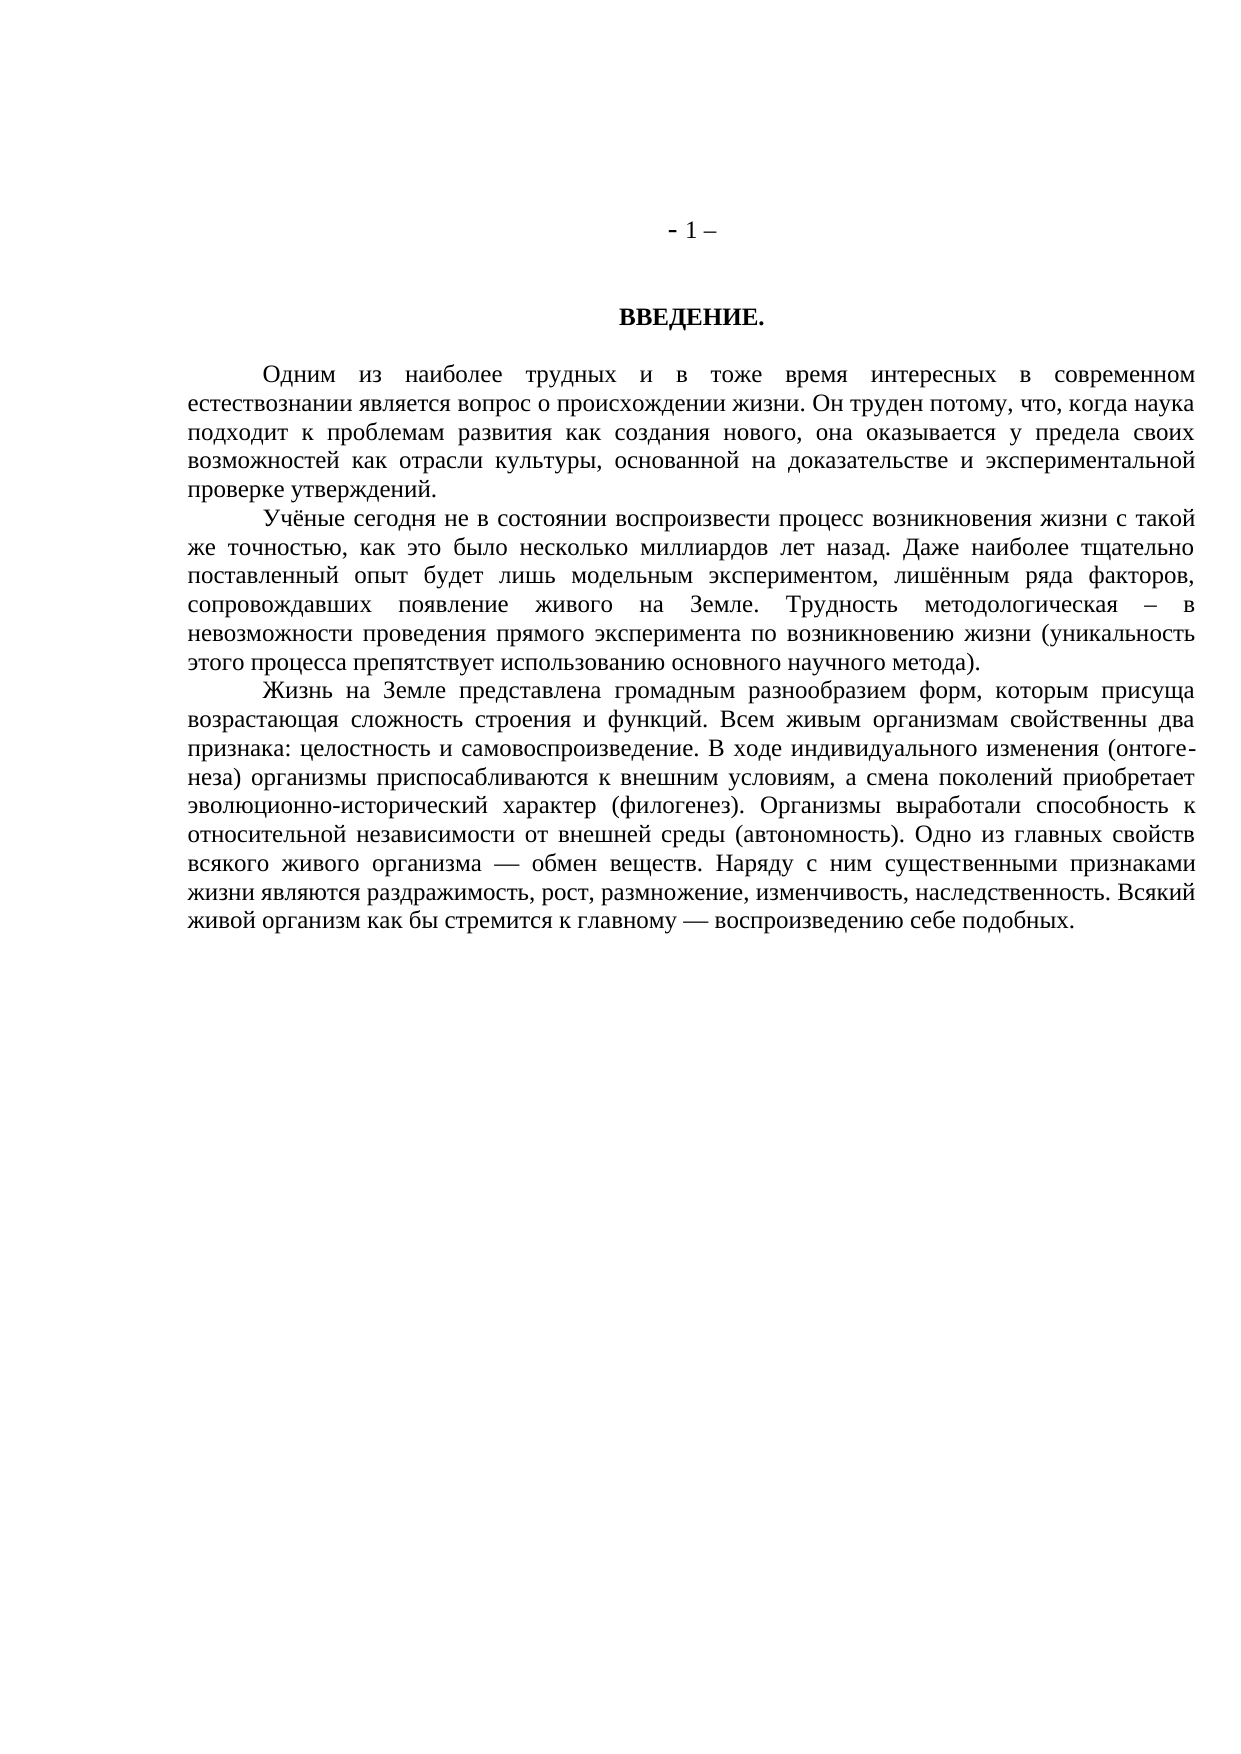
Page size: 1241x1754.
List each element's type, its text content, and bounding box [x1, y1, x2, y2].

text Одним из наиболее трудных и в тоже время интересных в современном естествознании является вопрос о происхождении жизни. Он труден потому, что, когда наука подходит к проблемам развития как создания нового, она оказывается у предела своих возможностей как отрасли культуры, основанной на доказательстве и экспериментальной проверке утверждений. [187, 359, 1196, 503]
text Жизнь на Земле представлена громадным разнообразием форм, которым присуща возрастающая сложность строения и функций. Всем живым организмам свойственны два признака: целостность и самовоспроизведение. В ходе индивидуального изменения (онтогенеза) организмы приспосабливаются к внешним условиям, а смена поколений приобретает эволюционно-исторический характер (филогенез). Организмы выработали способность к относительной независимости от внешней среды (автономность). Одно из главных свойств всякого живого организма — обмен веществ. Наряду с ним существенными признаками жизни являются раздражимость, рост, размножение, изменчивость, наследственность. Всякий живой организм как бы стремится к главному — воспроизведению себе подобных. [187, 676, 1196, 934]
text ВВЕДЕНИЕ. [187, 302, 1196, 331]
text Учёные сегодня не в состоянии воспроизвести процесс возникновения жизни с такой же точностью, как это было несколько миллиардов лет назад. Даже наиболее тщательно поставленный опыт будет лишь модельным экспериментом, лишённым ряда факторов, сопровождавших появление живого на Земле. Трудность методологическая – в невозможности проведения прямого эксперимента по возникновению жизни (уникальность этого процесса препятствует использованию основного научного метода). [187, 503, 1196, 676]
text - 1 – [187, 211, 1196, 244]
